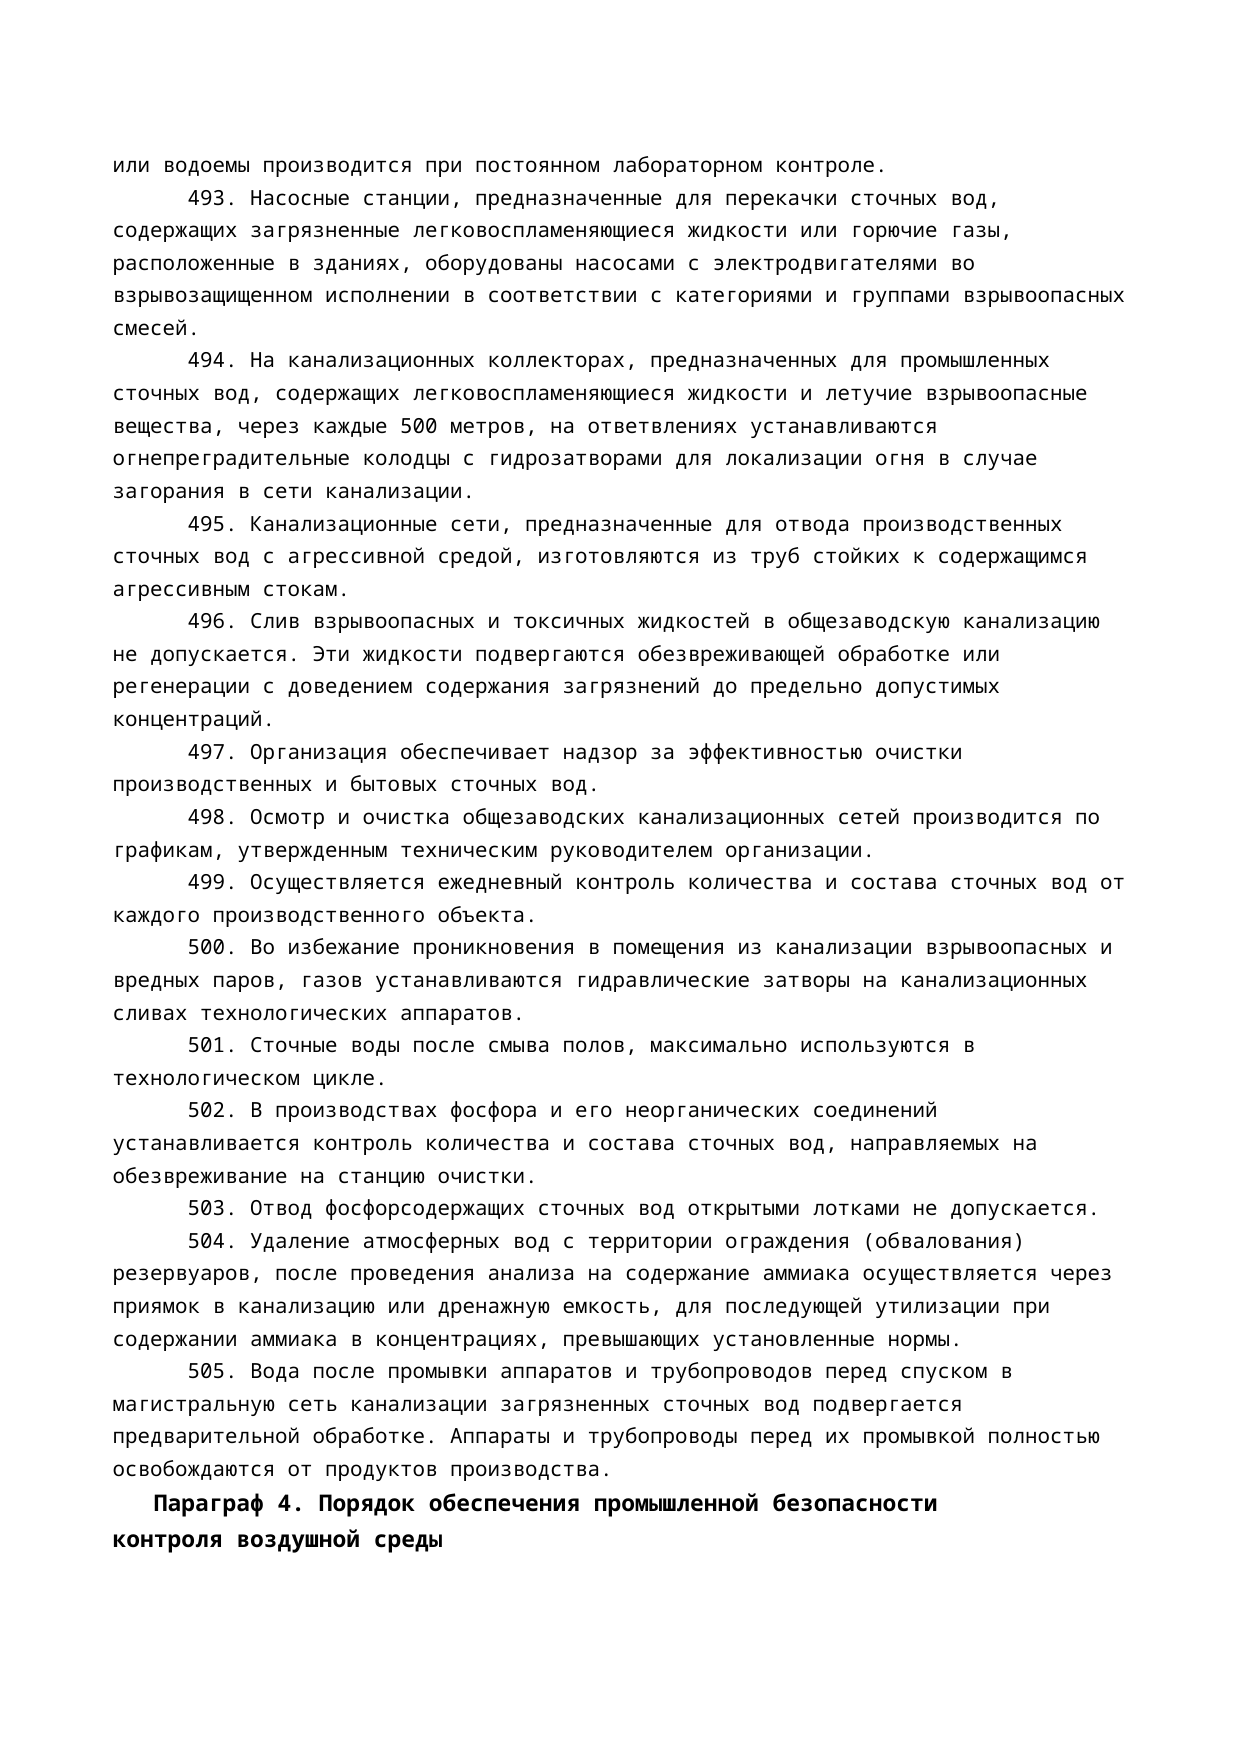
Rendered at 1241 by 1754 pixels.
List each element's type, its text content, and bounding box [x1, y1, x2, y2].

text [112, 150, 1128, 1483]
text Параграф 4. Порядок обеспечения промышленной безопасности контроля воздушной среды [112, 1487, 1128, 1554]
